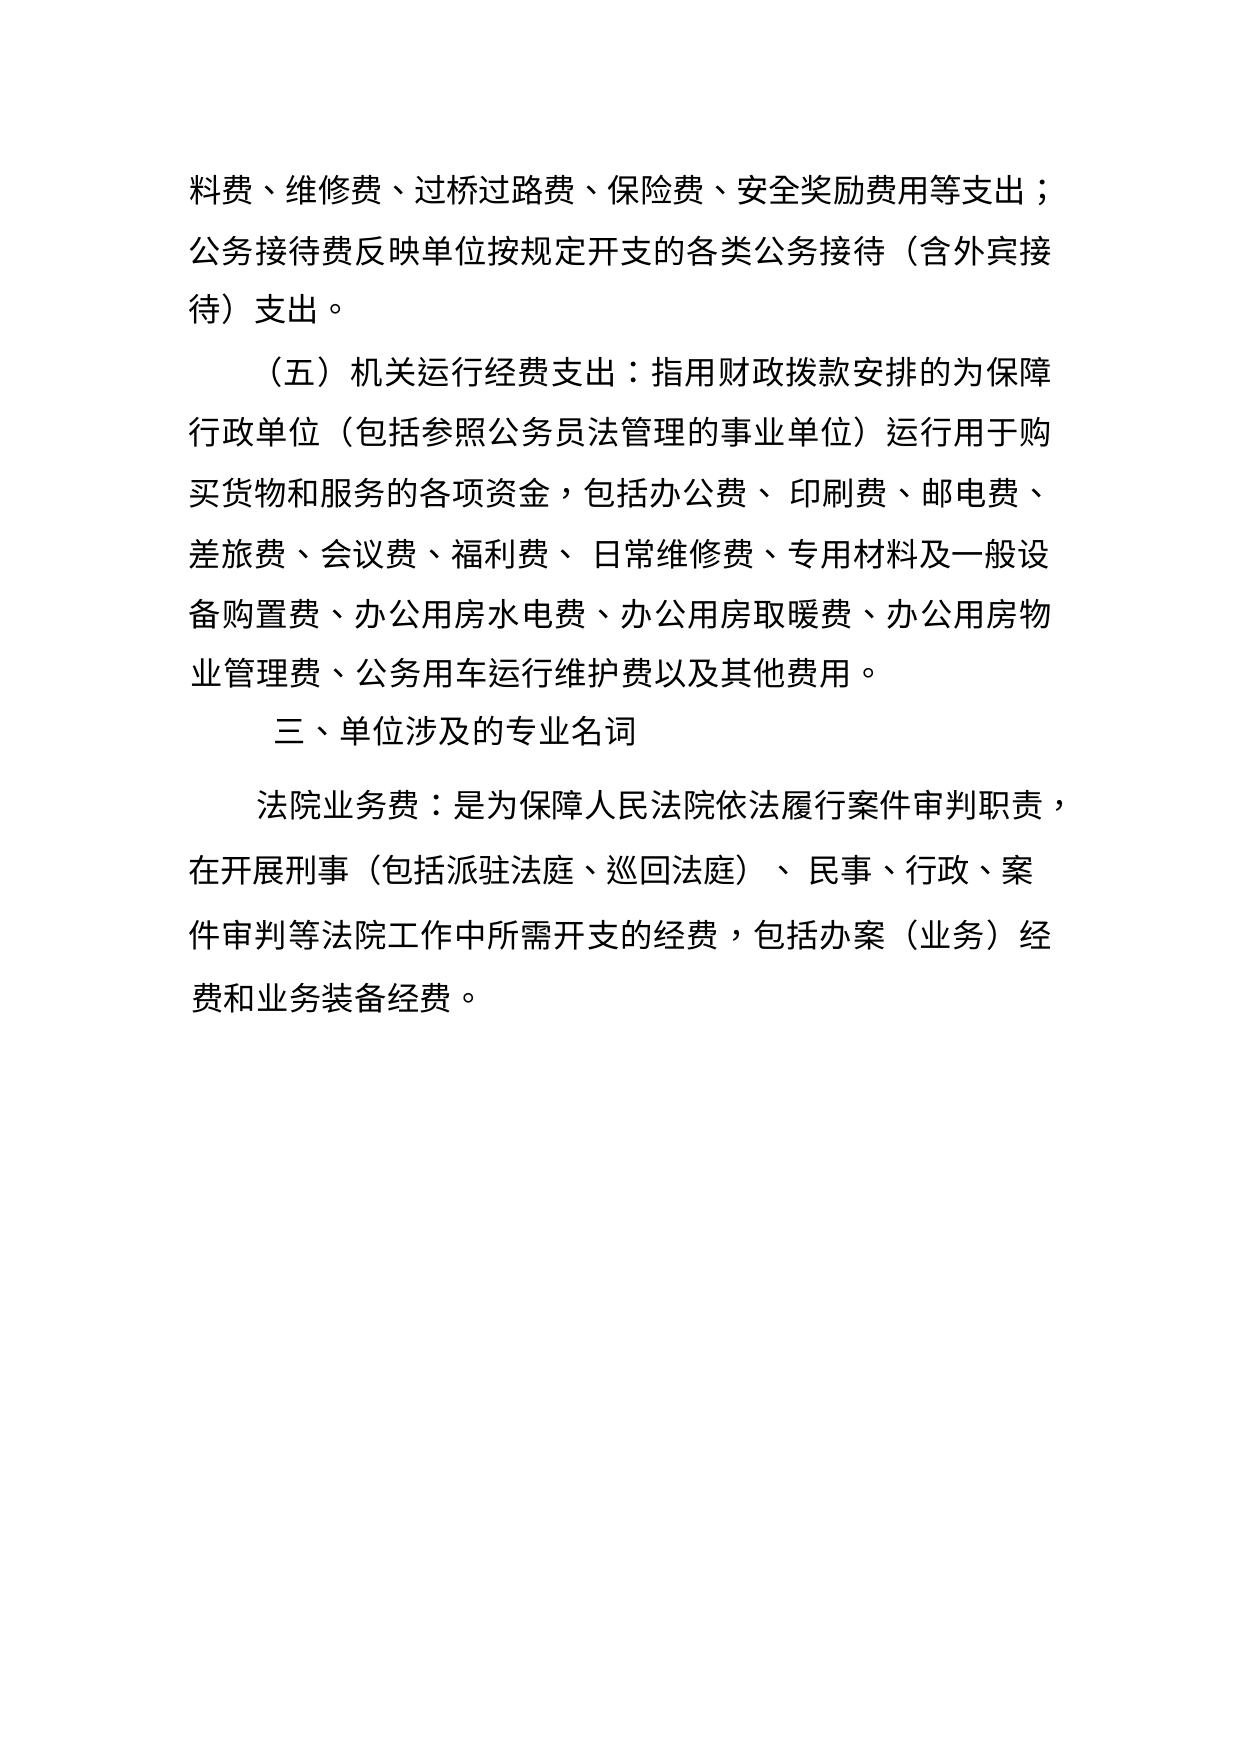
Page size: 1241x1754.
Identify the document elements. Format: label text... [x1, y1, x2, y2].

text 业管理费、公务用车运行维护费以及其他费用。 [190, 653, 1078, 693]
text 费和业务装备经费。 [191, 978, 1078, 1018]
text 三、单位涉及的专业名词 [273, 711, 1078, 752]
text 法院业务费：是为保障人民法院依法履行案件审判职责， 在开展刑事（包括派驻法庭、巡回法庭）、 民事、行政、案 件审判等法院工作中所需开支的经费，包括办案（业务）经 [188, 783, 1078, 957]
text 料费、维修费、过桥过路费、保险费、安全奖励费用等支出； 公务接待费反映单位按规定开支的各类公务接待（含外宾接 [188, 168, 1060, 273]
text 待）支出。 [188, 289, 1078, 330]
text （五）机关运行经费支出：指用财政拨款安排的为保障 行政单位（包括参照公务员法管理的事业单位）运行用于购 买货物和服务的各项资金，包括办公费、 印刷费、邮电费、 差旅费、会议费、福利费、 日常维修费、专用材料及一般设 备购置费、办公用房水电费、办公用房取暖费、办公用房物 [189, 350, 1053, 636]
